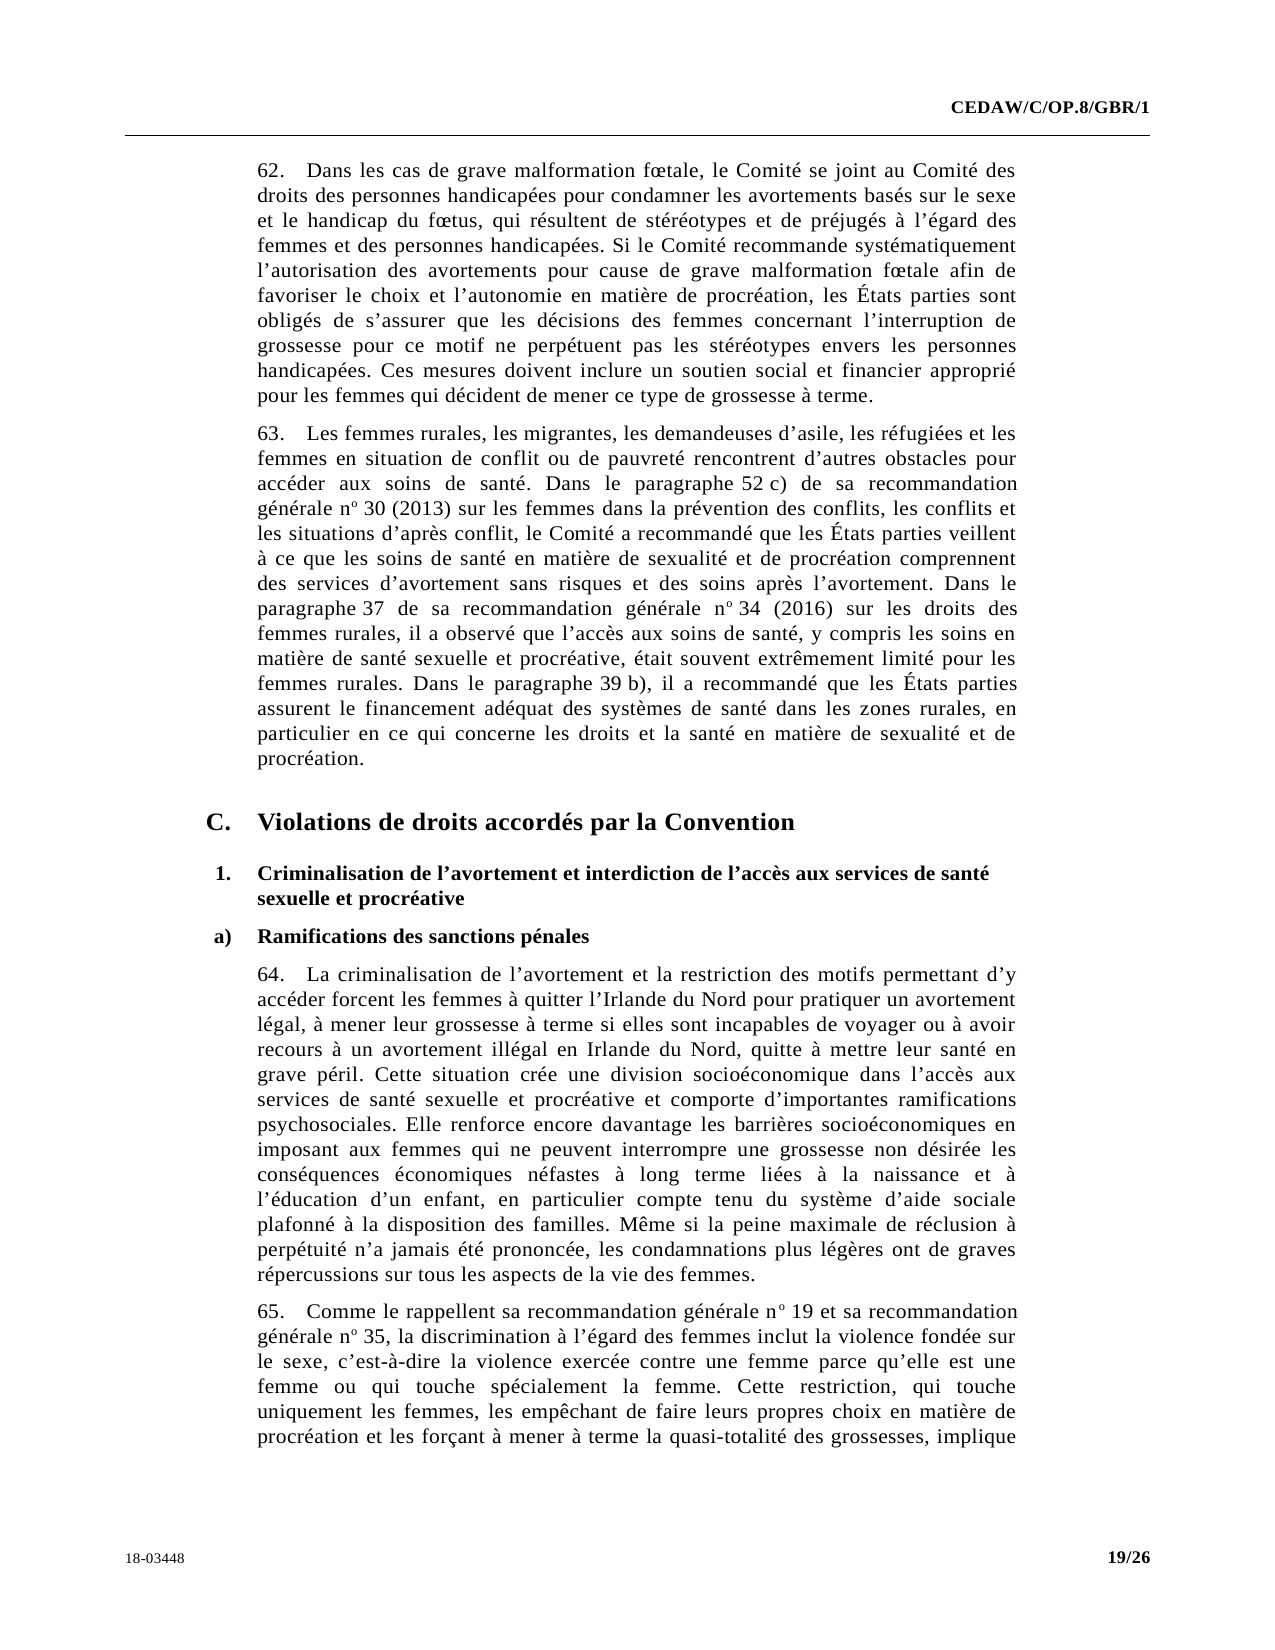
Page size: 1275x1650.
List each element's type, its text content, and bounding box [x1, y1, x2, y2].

text 64. La criminalisation de l’avortement et la restriction des motifs permettant d’y accéder forcent les femmes à quitter l’Irlande du Nord pour pratiquer un avortement légal, à mener leur grossesse à terme si elles sont incapables de voyager ou à avoir recours à un avortement illégal en Irlande du Nord, quitte à mettre leur santé en grave péril. Cette situation crée une division socioéconomique dans l’accès aux services de santé sexuelle et procréative et comporte d’importantes ramifications psychosociales. Elle renforce encore davantage les barrières socioéconomiques en imposant aux femmes qui ne peuvent interrompre une grossesse non désirée les conséquences économiques néfastes à long terme liées à la naissance et à l’éducation d’un enfant, en particulier compte tenu du système d’aide sociale plafonné à la disposition des familles. Même si la peine maximale de réclusion à perpétuité n’a jamais été prononcée, les condamnations plus légères ont de graves répercussions sur tous les aspects de la vie des femmes. [257, 961, 1018, 1286]
text 62. Dans les cas de grave malformation fœtale, le Comité se joint au Comité des droits des personnes handicapées pour condamner les avortements basés sur le sexe et le handicap du fœtus, qui résultent de stéréotypes et de préjugés à l’égard des femmes et des personnes handicapées. Si le Comité recommande systématiquement l’autorisation des avortements pour cause de grave malformation fœtale afin de favoriser le choix et l’autonomie en matière de procréation, les États parties sont obligés de s’assurer que les décisions des femmes concernant l’interruption de grossesse pour ce motif ne perpétuent pas les stéréotypes envers les personnes handicapées. Ces mesures doivent inclure un soutien social et financier approprié pour les femmes qui décident de mener ce type de grossesse à terme. [257, 157, 1018, 407]
text 1. Criminalisation de l’avortement et interdiction de l’accès aux services de santé sexuelle et procréative [125, 861, 1019, 911]
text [257, 1298, 1018, 1448]
text C. Violations de droits accordés par la Convention [125, 807, 1150, 836]
text a) Ramifications des sanctions pénales [214, 923, 1019, 948]
text 63. Les femmes rurales, les migrantes, les demandeuses d’asile, les réfugiées et les femmes en situation de conflit ou de pauvreté rencontrent d’autres obstacles pour accéder aux soins de santé. Dans le paragraphe 52 c) de sa recommandation générale no 30 (2013) sur les femmes dans la prévention des conflits, les conflits et les situations d’après conflit, le Comité a recommandé que les États parties veillent à ce que les soins de santé en matière de sexualité et de procréation comprennent des services d’avortement sans risques et des soins après l’avortement. Dans le paragraphe 37 de sa recommandation générale no 34 (2016) sur les droits des femmes rurales, il a observé que l’accès aux soins de santé, y compris les soins en matière de santé sexuelle et procréative, était souvent extrêmement limité pour les femmes rurales. Dans le paragraphe 39 b), il a recommandé que les États parties assurent le financement adéquat des systèmes de santé dans les zones rurales, en particulier en ce qui concerne les droits et la santé en matière de sexualité et de procréation. [257, 420, 1018, 770]
